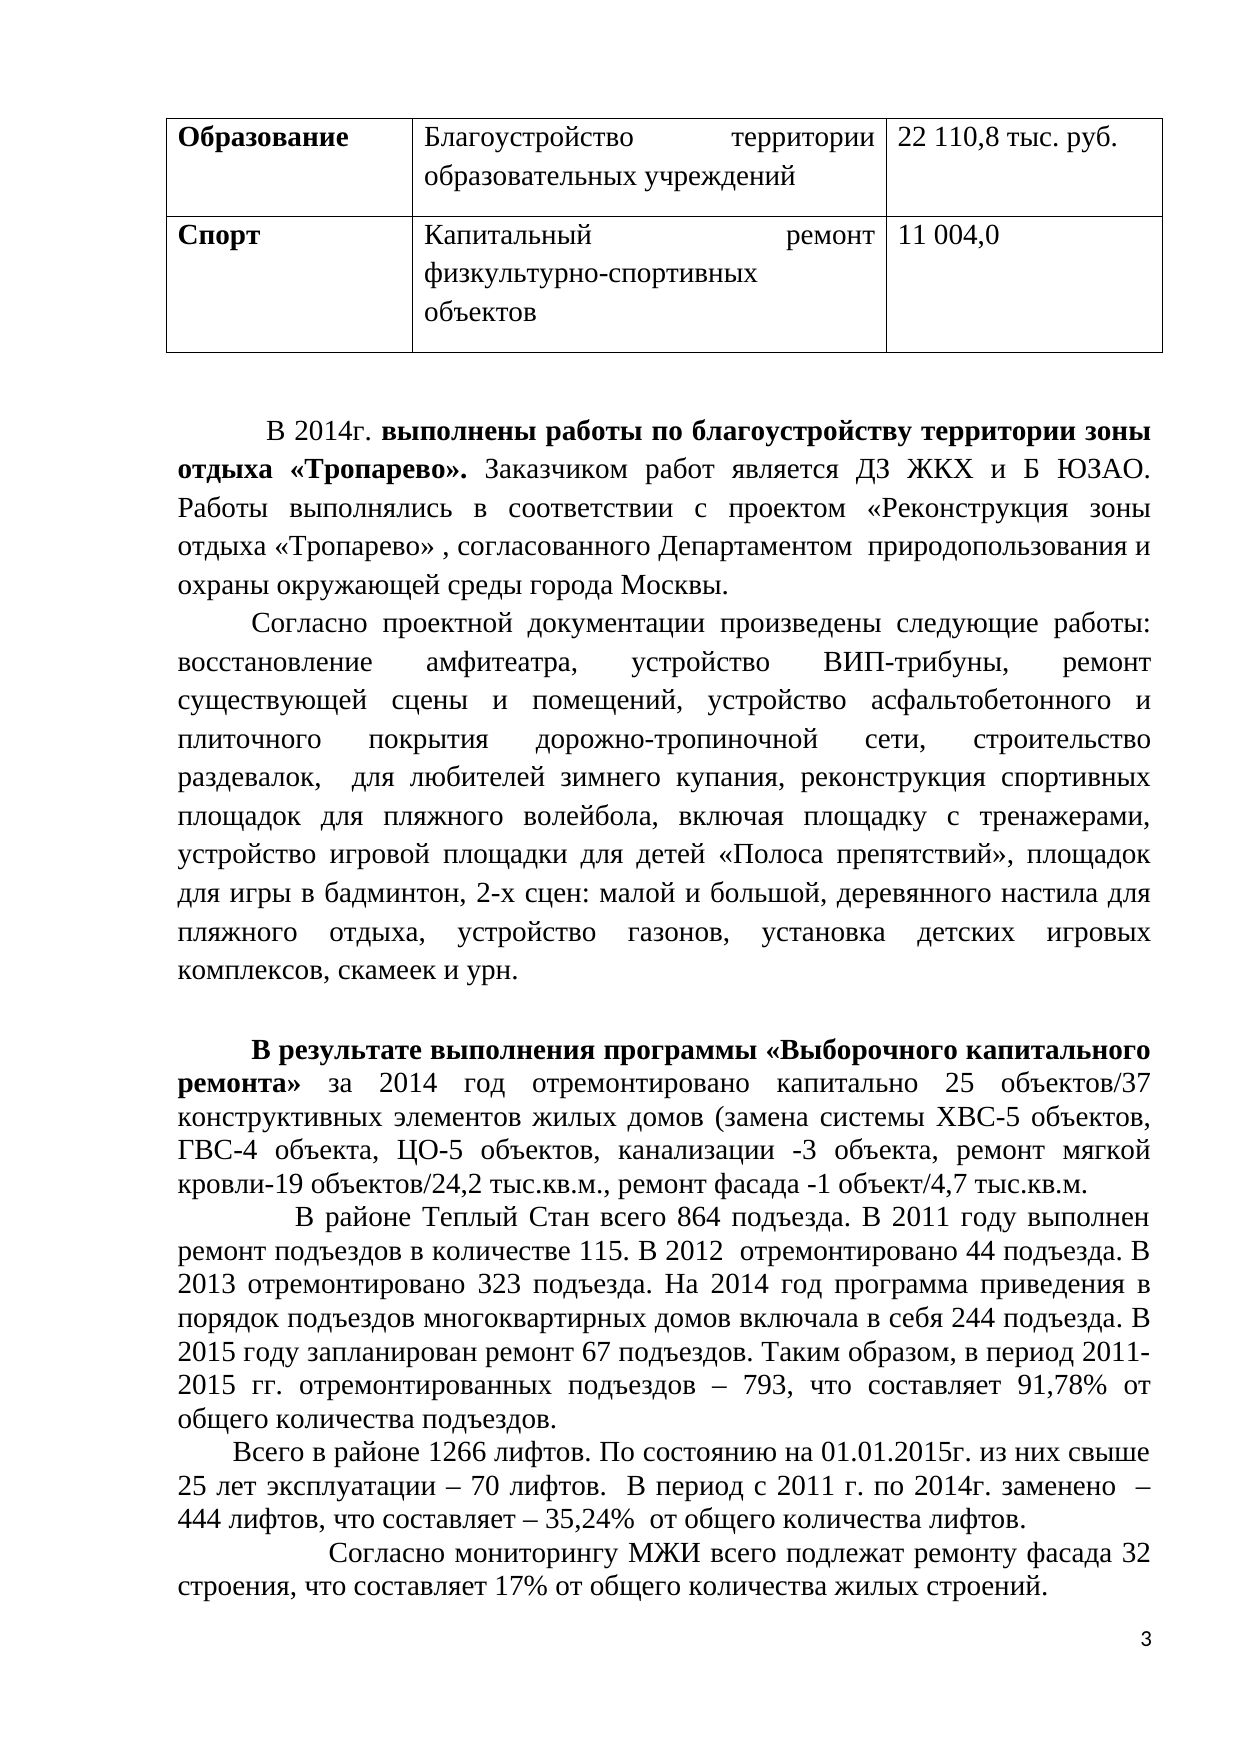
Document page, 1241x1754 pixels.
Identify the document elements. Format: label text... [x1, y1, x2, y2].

table_cell Капитальный ремонт физкультурно-спортивных объектов [413, 217, 886, 352]
text В 2014г. выполнены работы по благоустройству территории зоны отдыха «Тропарево». Заказчиком работ является ДЗ ЖКХ и Б ЮЗАО. Работы выполнялись в соответствии с проектом «Реконструкция зоны отдыха «Тропарево» , согласованного Департаментом природопользования и охраны окружающей среды города Москвы. [177, 413, 1152, 600]
table_cell 11 004,0 [887, 217, 1162, 352]
table_cell Спорт [167, 217, 412, 352]
text Согласно проектной документации произведены следующие работы: восстановление амфитеатра, устройство ВИП-трибуны, ремонт существующей сцены и помещений, устройство асфальтобетонного и плиточного покрытия дорожно-тропиночной сети, строительство раздевалок, для любителей зимнего купания, реконструкция спортивных площадок для пляжного волейбола, включая площадку с тренажерами, устройство игровой площадки для детей «Полоса препятствий», площадок для игры в бадминтон, 2-х сцен: малой и большой, деревянного настила для пляжного отдыха, устройство газонов, установка детских игровых комплексов, скамеек и урн. [177, 605, 1152, 986]
table_cell 22 110,8 тыс. руб. [887, 119, 1162, 216]
text Всего в районе 1266 лифтов. По состоянию на 01.01.2015г. из них свыше 25 лет эксплуатации – 70 лифтов. В период с . по 2014г. заменено – 444 лифтов, что составляет – 35,24% от общего количества лифтов. [177, 1434, 1152, 1535]
text В результате выполнения программы «Выборочного капитального ремонта» за 2014 год отремонтировано капитально 25 объектов/37 конструктивных элементов жилых домов (замена системы ХВС-5 объектов, ГВС-4 объекта, ЦО-5 объектов, канализации -3 объекта, ремонт мягкой кровли-19 объектов/24,2 тыс.кв.м., ремонт фасада -1 объект/4,7 тыс.кв.м. [177, 1032, 1152, 1199]
table_cell Благоустройство территории образовательных учреждений [413, 119, 886, 216]
table_cell Образование [167, 119, 412, 216]
text В районе Теплый Стан всего 864 подъезда. В 2011 году выполнен ремонт подъездов в количестве 115. В 2012 отремонтировано 44 подъезда. В 2013 отремонтировано 323 подъезда. На 2014 год программа приведения в порядок подъездов многоквартирных домов включала в себя 244 подъезда. В 2015 году запланирован ремонт 67 подъездов. Таким образом, в период 2011-2015 гг. отремонтированных подъездов – 793, что составляет 91,78% от общего количества подъездов. [177, 1199, 1152, 1434]
text Согласно мониторингу МЖИ всего подлежат ремонту фасада 32 строения, что составляет 17% от общего количества жилых строений. [177, 1535, 1152, 1602]
